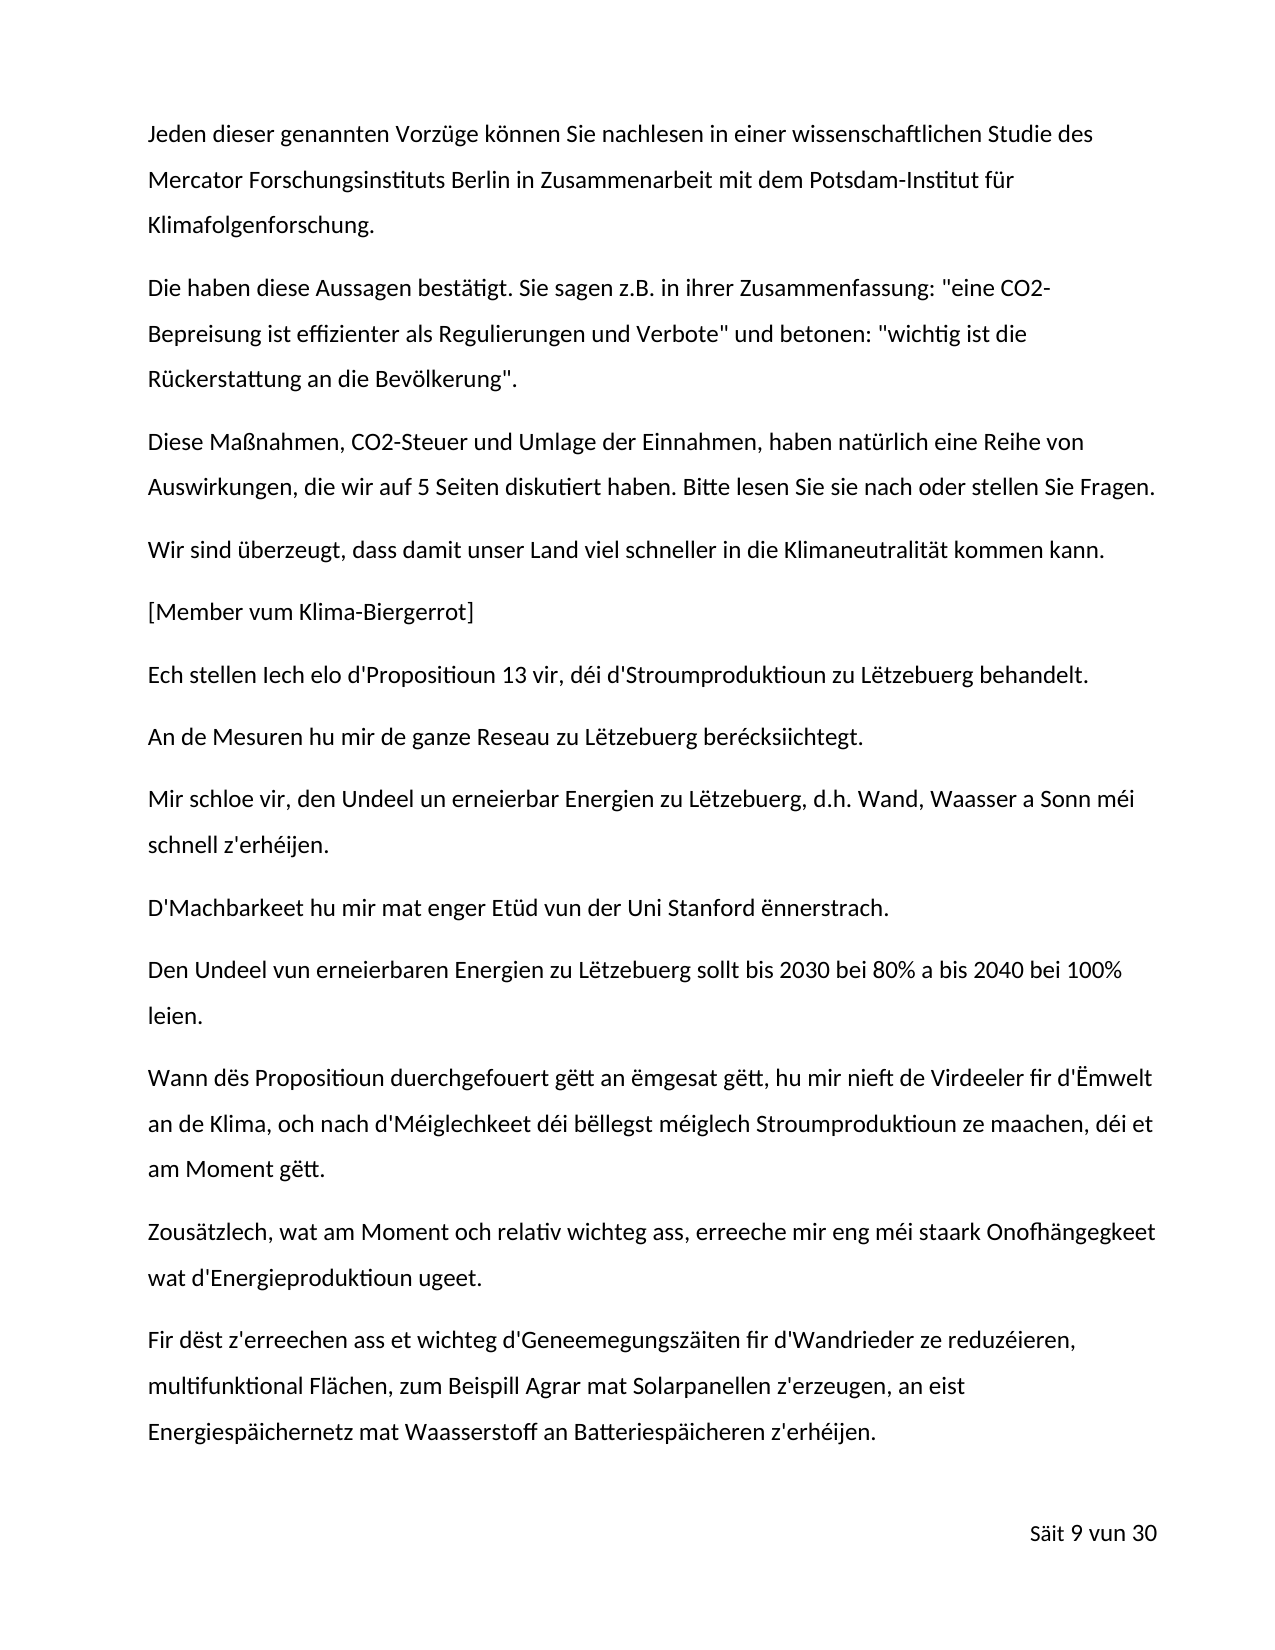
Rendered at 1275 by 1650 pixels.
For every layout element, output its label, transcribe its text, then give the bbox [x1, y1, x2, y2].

text Den Undeel vun erneierbaren Energien zu Lëtzebuerg sollt bis 2030 bei 80% a bis 2040 bei 100% leien. [148, 954, 1157, 1030]
text Fir dëst z'erreechen ass et wichteg d'Geneemegungszäiten fir d'Wandrieder ze reduzéieren, multifunktional Flächen, zum Beispill Agrar mat Solarpanellen z'erzeugen, an eist Energiespäichernetz mat Waasserstoff an Batteriespäicheren z'erhéijen. [148, 1324, 1157, 1446]
text Wann dës Propositioun duerchgefouert gëtt an ëmgesat gëtt, hu mir nieft de Virdeeler fir d'Ëmwelt an de Klima, och nach d'Méiglechkeet déi bëllegst méiglech Stroumproduktioun ze maachen, déi et am Moment gëtt. [148, 1062, 1157, 1184]
text Ech stellen Iech elo d'Propositioun 13 vir, déi d'Stroumproduktioun zu Lëtzebuerg behandelt. [148, 659, 1157, 689]
text Die haben diese Aussagen bestätigt. Sie sagen z.B. in ihrer Zusammenfassung: "eine CO2-Bepreisung ist effizienter als Regulierungen und Verbote" und betonen: "wichtig ist die Rückerstattung an die Bevölkerung". [148, 272, 1157, 394]
text [Member vum Klima-Biergerrot] [148, 596, 1157, 627]
text D'Machbarkeet hu mir mat enger Etüd vun der Uni Stanford ënnerstrach. [148, 892, 1157, 922]
text Diese Maßnahmen, CO2-Steuer und Umlage der Einnahmen, haben natürlich eine Reihe von Auswirkungen, die wir auf 5 Seiten diskutiert haben. Bitte lesen Sie sie nach oder stellen Sie Fragen. [148, 426, 1157, 502]
text Jeden dieser genannten Vorzüge können Sie nachlesen in einer wissenschaftlichen Studie des Mercator Forschungsinstituts Berlin in Zusammenarbeit mit dem Potsdam-Institut für Klimafolgenforschung. [148, 118, 1157, 240]
text Zousätzlech, wat am Moment och relativ wichteg ass, erreeche mir eng méi staark Onofhängegkeet wat d'Energieproduktioun ugeet. [148, 1216, 1157, 1292]
text Mir schloe vir, den Undeel un erneierbar Energien zu Lëtzebuerg, d.h. Wand, Waasser a Sonn méi schnell z'erhéijen. [148, 783, 1157, 860]
text An de Mesuren hu mir de ganze Reseau zu Lëtzebuerg berécksiichtegt. [148, 721, 1157, 752]
text Wir sind überzeugt, dass damit unser Land viel schneller in die Klimaneutralität kommen kann. [148, 534, 1157, 564]
